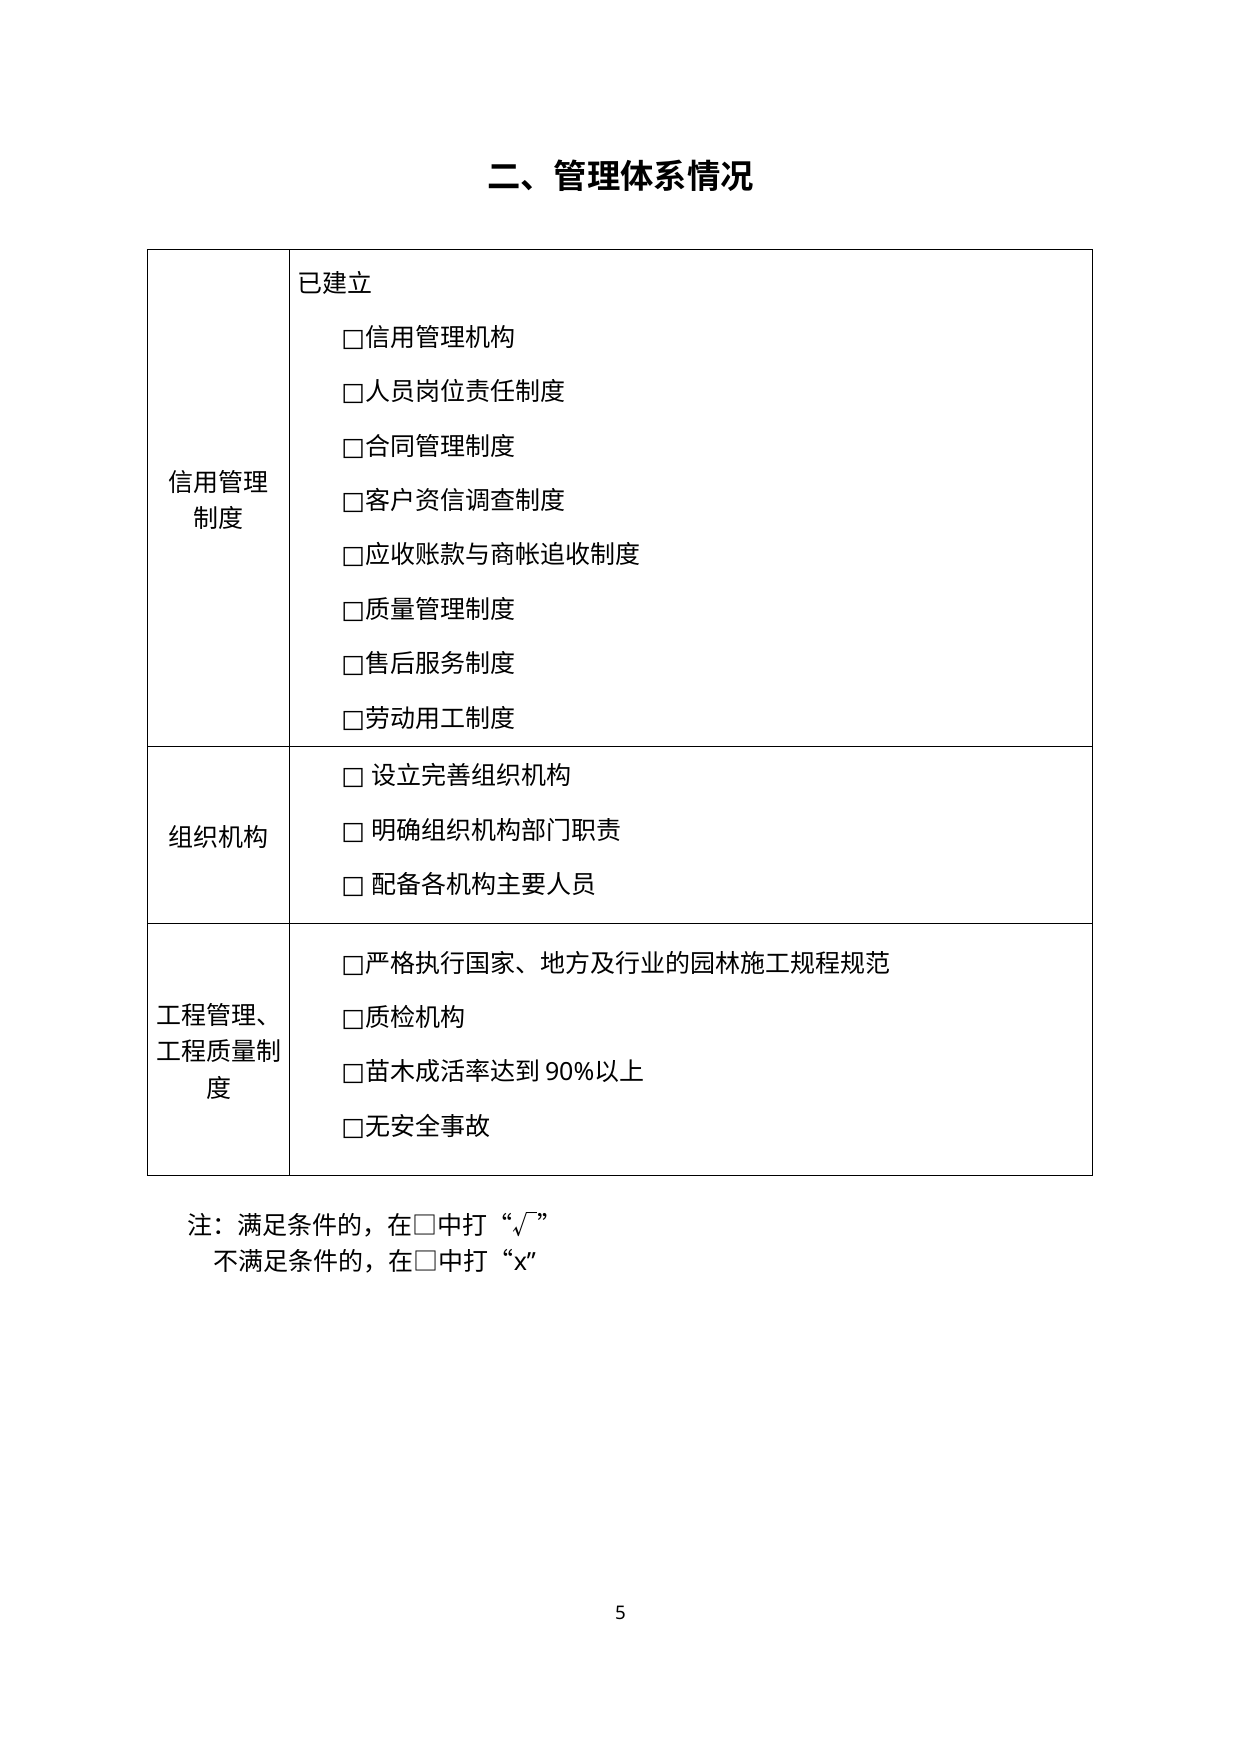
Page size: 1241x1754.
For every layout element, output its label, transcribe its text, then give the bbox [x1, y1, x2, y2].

text 不满足条件的，在□中打“x” [187, 1242, 1053, 1278]
table_header 已建立 □信用管理机构 □人员岗位责任制度 □合同管理制度 □客户资信调查制度 □应收账款与商帐追收制度 □质量管理制度 □售后服务制度 □劳动用工制度 □法定代表人授权委托制度 [290, 250, 1092, 746]
text 注：满足条件的，在□中打“√” [187, 1206, 1053, 1242]
table_cell □ 设立完善组织机构 □ 明确组织机构部门职责 □ 配备各机构主要人员 [290, 747, 1092, 923]
table_cell 组织机构 [148, 747, 289, 923]
table_cell □严格执行国家、地方及行业的园林施工规程规范 □质检机构 □苗木成活率达到90%以上 □无安全事故 [290, 924, 1092, 1175]
table_cell 工程管理、工程质量制度 [148, 924, 289, 1175]
table_header 信用管理 制度 [148, 250, 289, 746]
text 二、管理体系情况 [187, 150, 1053, 198]
